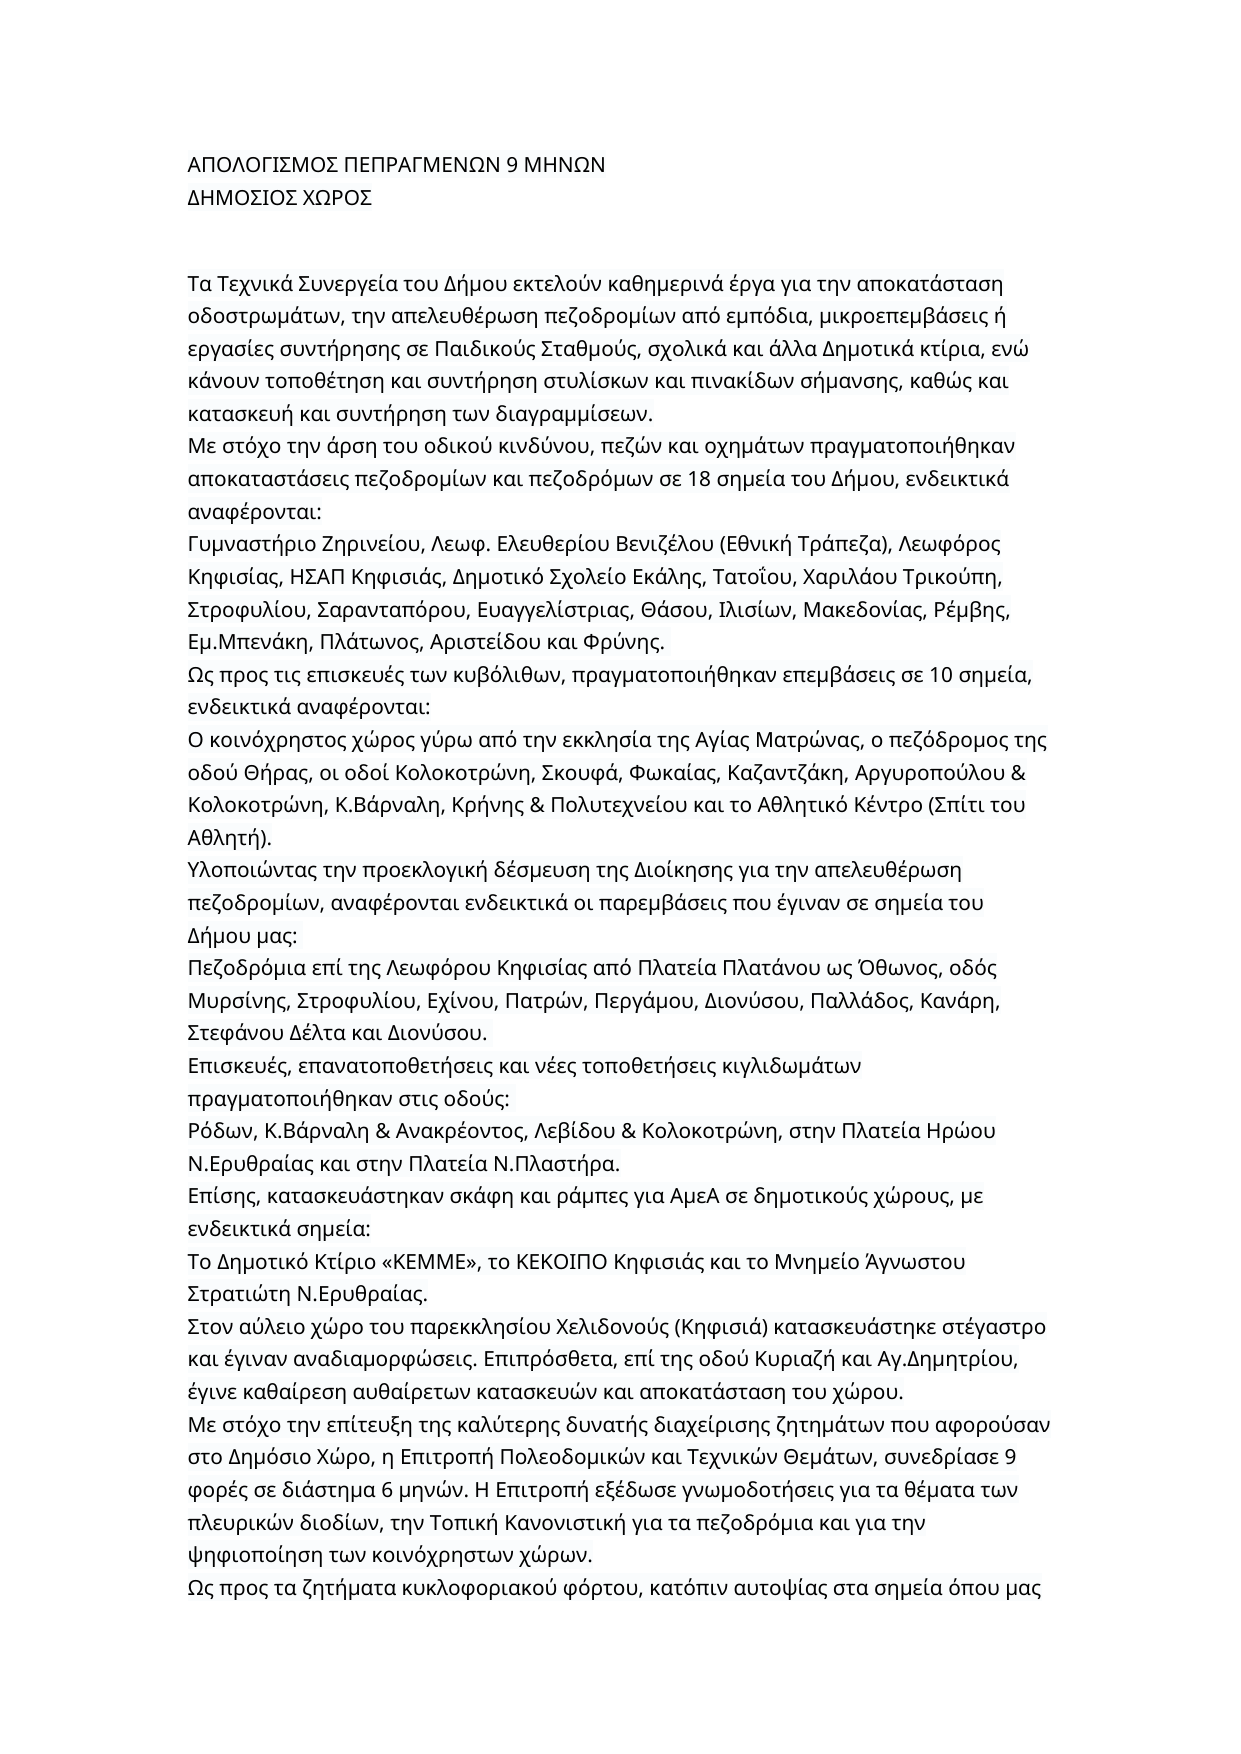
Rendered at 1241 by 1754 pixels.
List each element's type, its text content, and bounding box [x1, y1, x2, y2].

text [187, 236, 1053, 1601]
text ΑΠΟΛΟΓΙΣΜΟΣ ΠΕΠΡΑΓΜΕΝΩΝ 9 ΜΗΝΩΝ ΔΗΜΟΣΙΟΣ ΧΩΡΟΣ [187, 150, 1053, 211]
